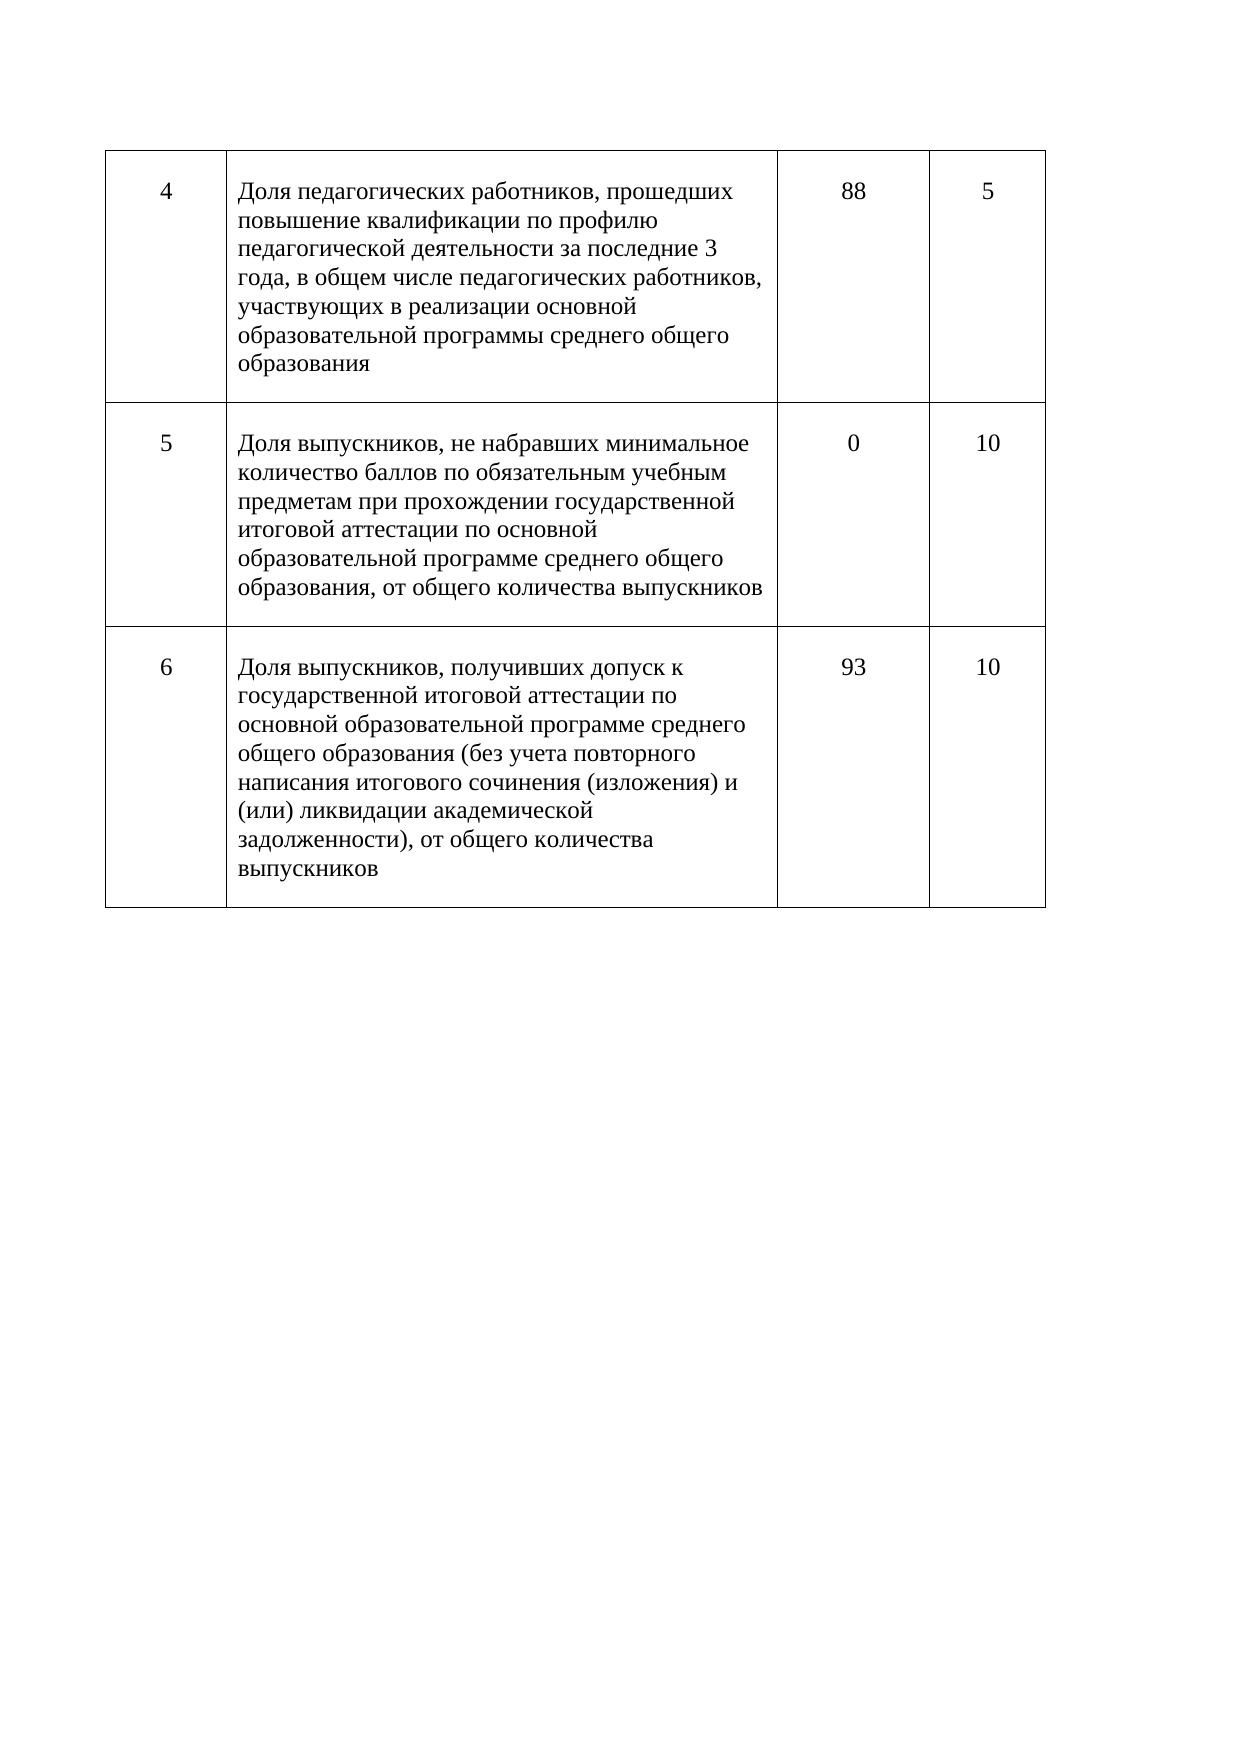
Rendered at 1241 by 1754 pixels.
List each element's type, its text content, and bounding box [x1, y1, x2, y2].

table_cell Доля выпускников, получивших допуск к государственной итоговой аттестации по основной образовательной программе среднего общего образования (без учета повторного написания итогового сочинения (изложения) и (или) ликвидации академической задолженности), от общего количества выпускников [227, 627, 777, 907]
table_cell 93 [778, 627, 929, 907]
table_cell 88 [778, 151, 929, 402]
table_cell 5 [106, 403, 226, 626]
table_cell 6 [106, 627, 226, 907]
table_cell 10 [930, 627, 1045, 907]
table_cell 0 [778, 403, 929, 626]
table_cell Доля выпускников, не набравших минимальное количество баллов по обязательным учебным предметам при прохождении государственной итоговой аттестации по основной образовательной программе среднего общего образования, от общего количества выпускников [227, 403, 777, 626]
table_cell 5 [930, 151, 1045, 402]
table_cell 4 [106, 151, 226, 402]
table_cell 10 [930, 403, 1045, 626]
table_cell Доля педагогических работников, прошедших повышение квалификации по профилю педагогической деятельности за последние 3 года, в общем числе педагогических работников, участвующих в реализации основной образовательной программы среднего общего образования [227, 151, 777, 402]
